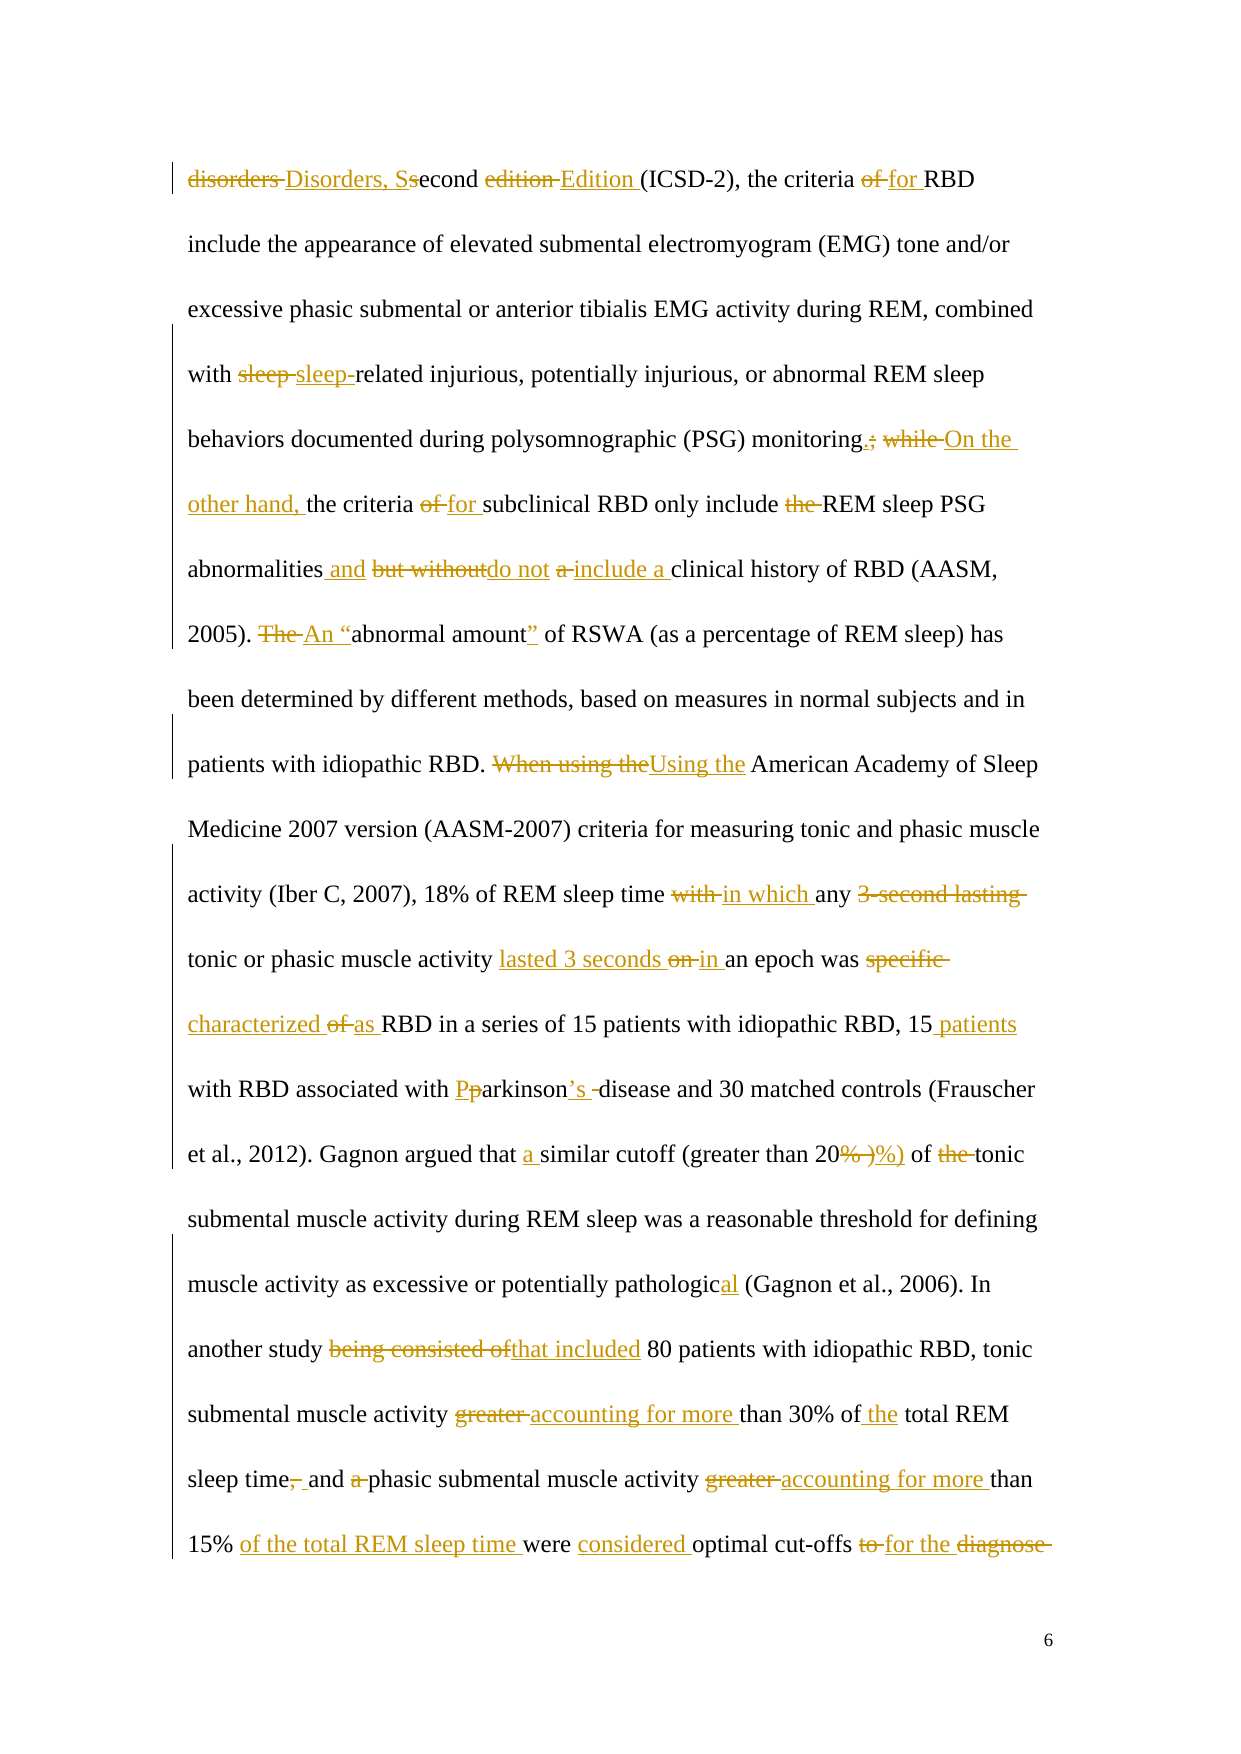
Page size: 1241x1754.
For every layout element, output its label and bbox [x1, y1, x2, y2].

text [187, 162, 1053, 1559]
